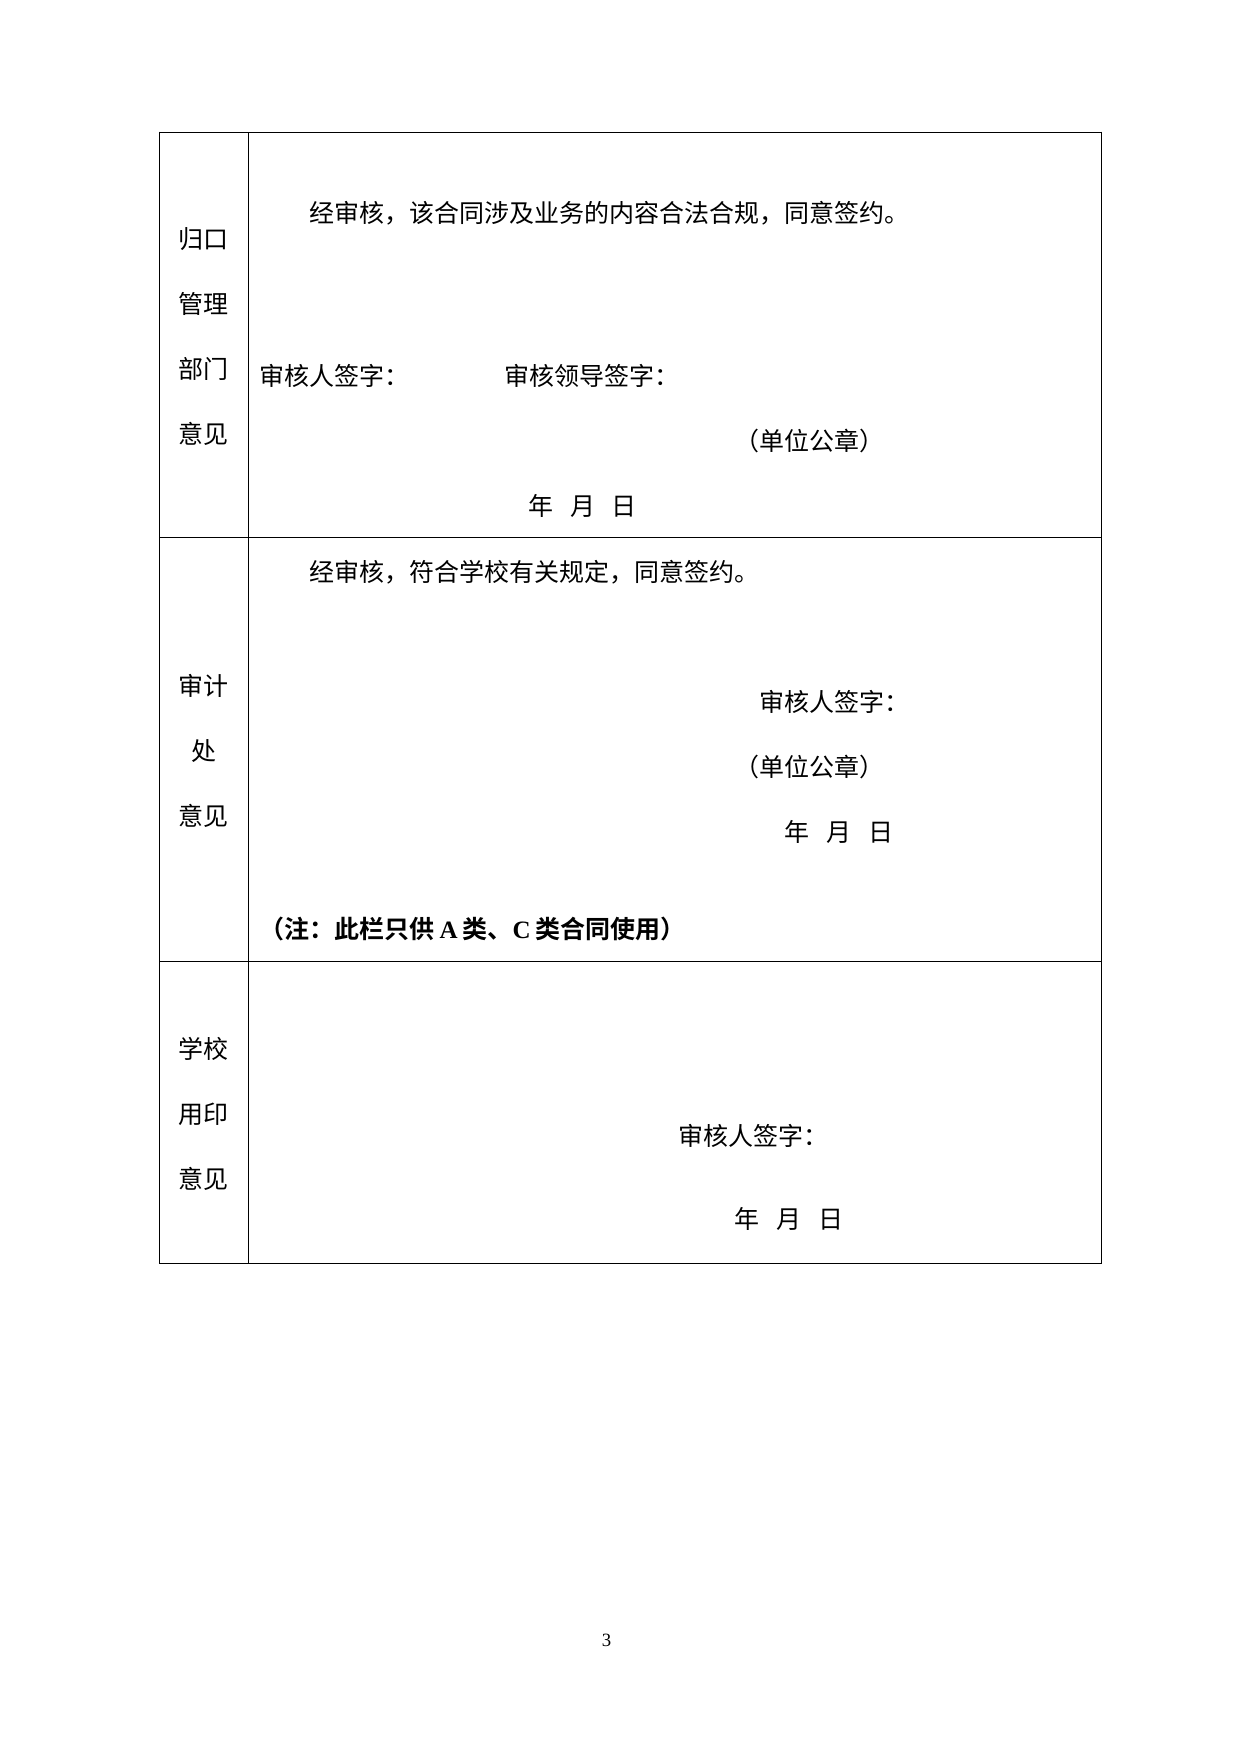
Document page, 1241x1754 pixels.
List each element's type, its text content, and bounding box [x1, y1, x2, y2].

table_cell 经审核，该合同涉及业务的内容合法合规，同意签约。 审核人签字： 审核领导签字： （单位公章） 年 月 日 [249, 133, 1101, 537]
table_cell 审计 处 意见 [160, 538, 248, 961]
table_cell 归口管理 部门 意见 [160, 133, 248, 537]
table_cell 经审核，符合学校有关规定，同意签约。 审核人签字： （单位公章） 年 月 日 （注：此栏只供A类、C类合同使用） [249, 538, 1101, 961]
table_cell 学校用印意见 [160, 962, 248, 1263]
table_cell 审核人签字： 年 月 日 [249, 962, 1101, 1263]
